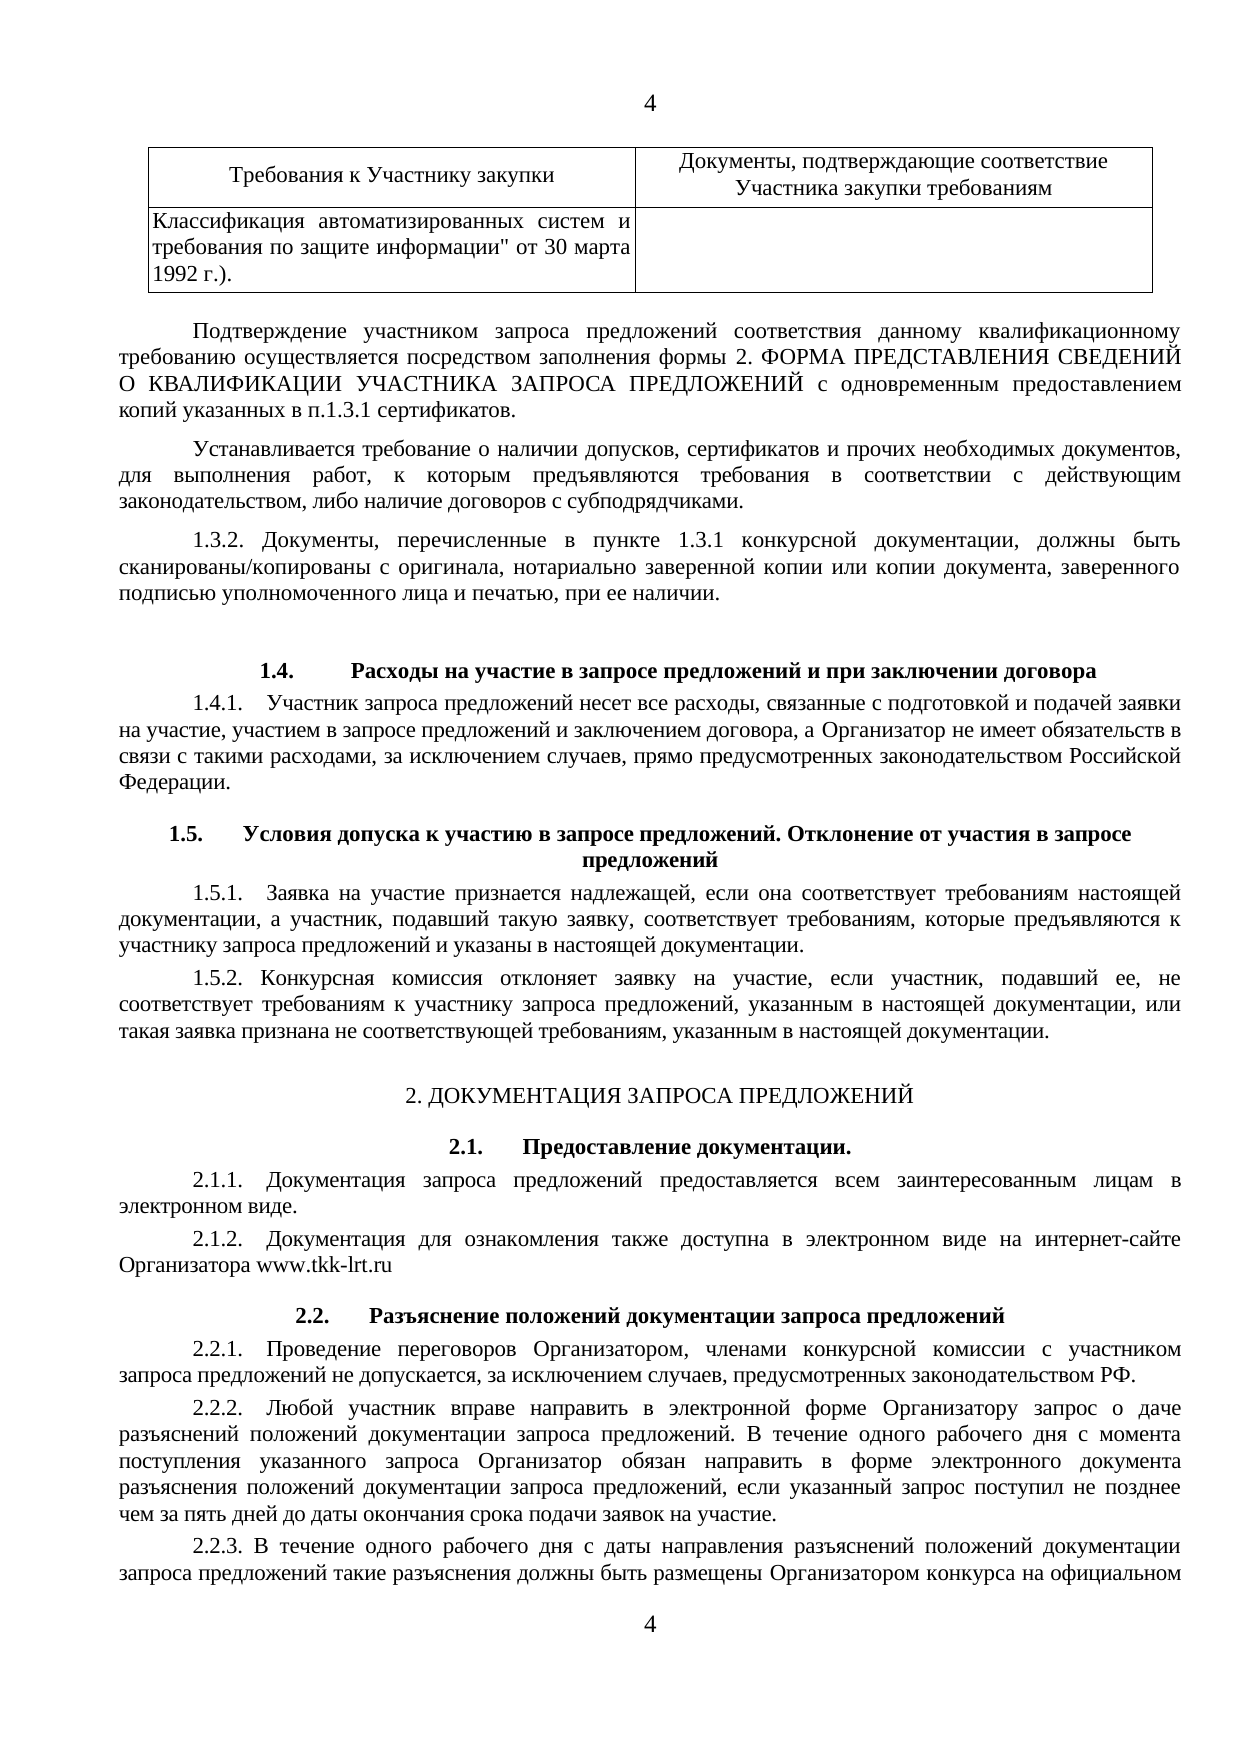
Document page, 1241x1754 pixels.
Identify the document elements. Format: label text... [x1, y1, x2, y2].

subtitle 2. ДОКУМЕНТАЦИЯ ЗАПРОСА ПРЕДЛОЖЕНИЙ [137, 1082, 1182, 1108]
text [118, 1532, 1182, 1585]
text 2.2.2. Любой участник вправе направить в электронной форме Организатору запрос о даче разъяснений положений документации запроса предложений. В течение одного рабочего дня с момента поступления указанного запроса Организатор обязан направить в форме электронного документа разъяснения положений документации запроса предложений, если указанный запрос поступил не позднее чем за пять дней до даты окончания срока подачи заявок на участие. [118, 1394, 1182, 1526]
text 1.4. Расходы на участие в запросе предложений и при заключении договора [118, 657, 1182, 683]
text 2.2.1. Проведение переговоров Организатором, членами конкурсной комиссии с участником запроса предложений не допускается, за исключением случаев, предусмотренных законодательством РФ. [118, 1335, 1182, 1388]
text 1.5.1. Заявка на участие признается надлежащей, если она соответствует требованиям настоящей документации, а участник, подавший такую заявку, соответствует требованиям, которые предъявляются к участнику запроса предложений и указаны в настоящей документации. [118, 879, 1182, 958]
subtitle 2.2. Разъяснение положений документации запроса предложений [118, 1303, 1182, 1329]
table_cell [636, 208, 1152, 292]
text 1.4.1. Участник запроса предложений несет все расходы, связанные с подготовкой и подачей заявки на участие, участием в запросе предложений и заключением договора, а Организатор не имеет обязательств в связи с такими расходами, за исключением случаев, прямо предусмотренных законодательством Российской Федерации. [118, 689, 1182, 795]
text Подтверждение участником запроса предложений соответствия данному квалификационному требованию осуществляется посредством заполнения формы 2. ФОРМА ПРЕДСТАВЛЕНИЯ СВЕДЕНИЙ О КВАЛИФИКАЦИИ УЧАСТНИКА ЗАПРОСА ПРЕДЛОЖЕНИЙ с одновременным предоставлением копий указанных в п.1.3.1 сертификатов. [118, 317, 1182, 422]
subtitle 2.1. Предоставление документации. [118, 1133, 1182, 1160]
text 1.5.2. Конкурсная комиссия отклоняет заявку на участие, если участник, подавший ее, не соответствует требованиям к участнику запроса предложений, указанным в настоящей документации, или такая заявка признана не соответствующей требованиям, указанным в настоящей документации. [118, 964, 1182, 1043]
table_header Требования к Участнику закупки [149, 148, 635, 206]
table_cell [149, 208, 635, 292]
text Устанавливается требование о наличии допусков, сертификатов и прочих необходимых документов, для выполнения работ, к которым предъявляются требования в соответствии с действующим законодательством, либо наличие договоров с субподрядчиками. [118, 435, 1182, 514]
text 1.3.2. Документы, перечисленные в пункте 1.3.1 конкурсной документации, должны быть сканированы/копированы с оригинала, нотариально заверенной копии или копии документа, заверенного подписью уполномоченного лица и печатью, при ее наличии. [118, 526, 1182, 605]
text 2.1.1. Документация запроса предложений предоставляется всем заинтересованным лицам в электронном виде. [118, 1166, 1182, 1219]
text 2.1.2. Документация для ознакомления также доступна в электронном виде на интернет-сайте Организатора www.tkk-lrt.ru [118, 1225, 1182, 1278]
subtitle 1.5. Условия допуска к участию в запросе предложений. Отклонение от участия в запросе предложений [118, 820, 1182, 872]
table_header Документы, подтверждающие соответствие Участника закупки требованиям [636, 148, 1152, 206]
